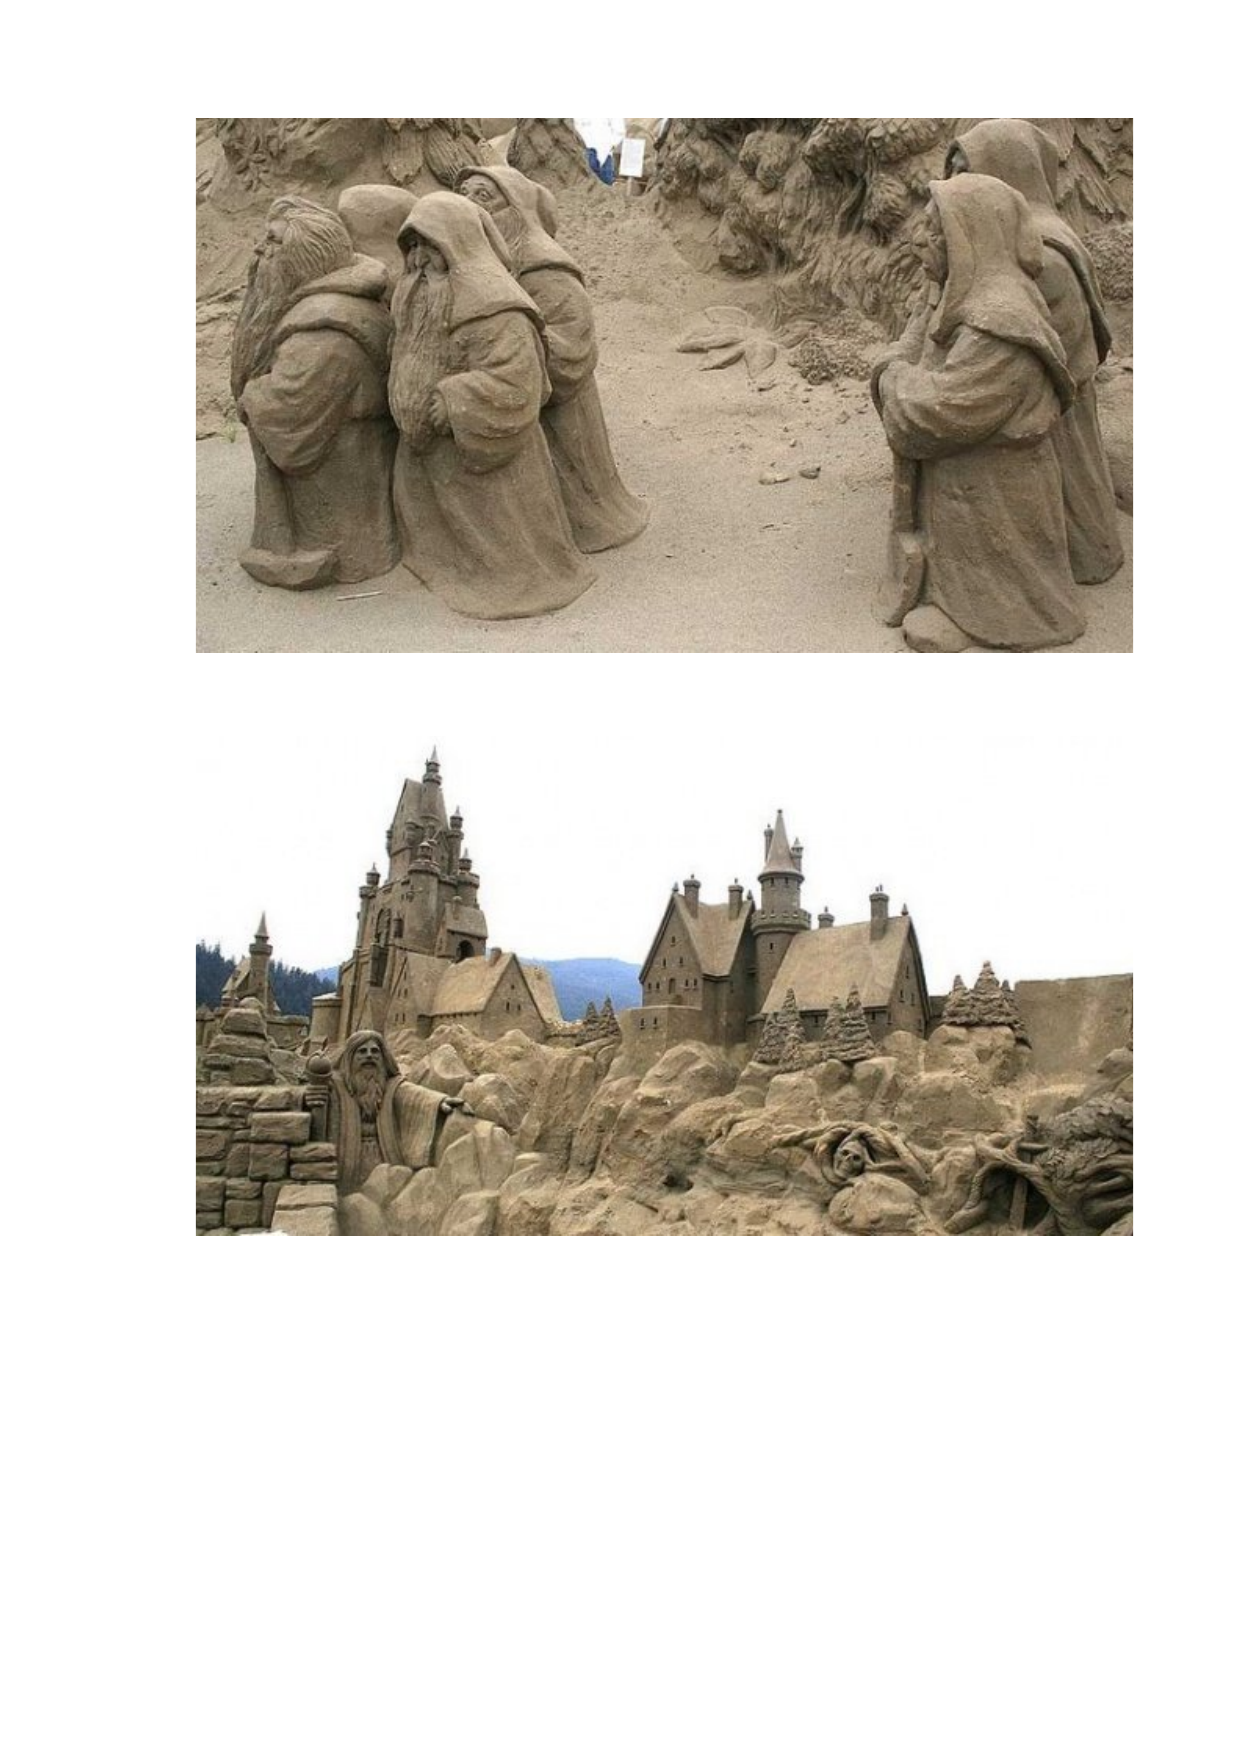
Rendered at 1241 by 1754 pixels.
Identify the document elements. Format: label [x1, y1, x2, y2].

picture [195, 118, 1134, 653]
picture [195, 736, 1134, 1236]
